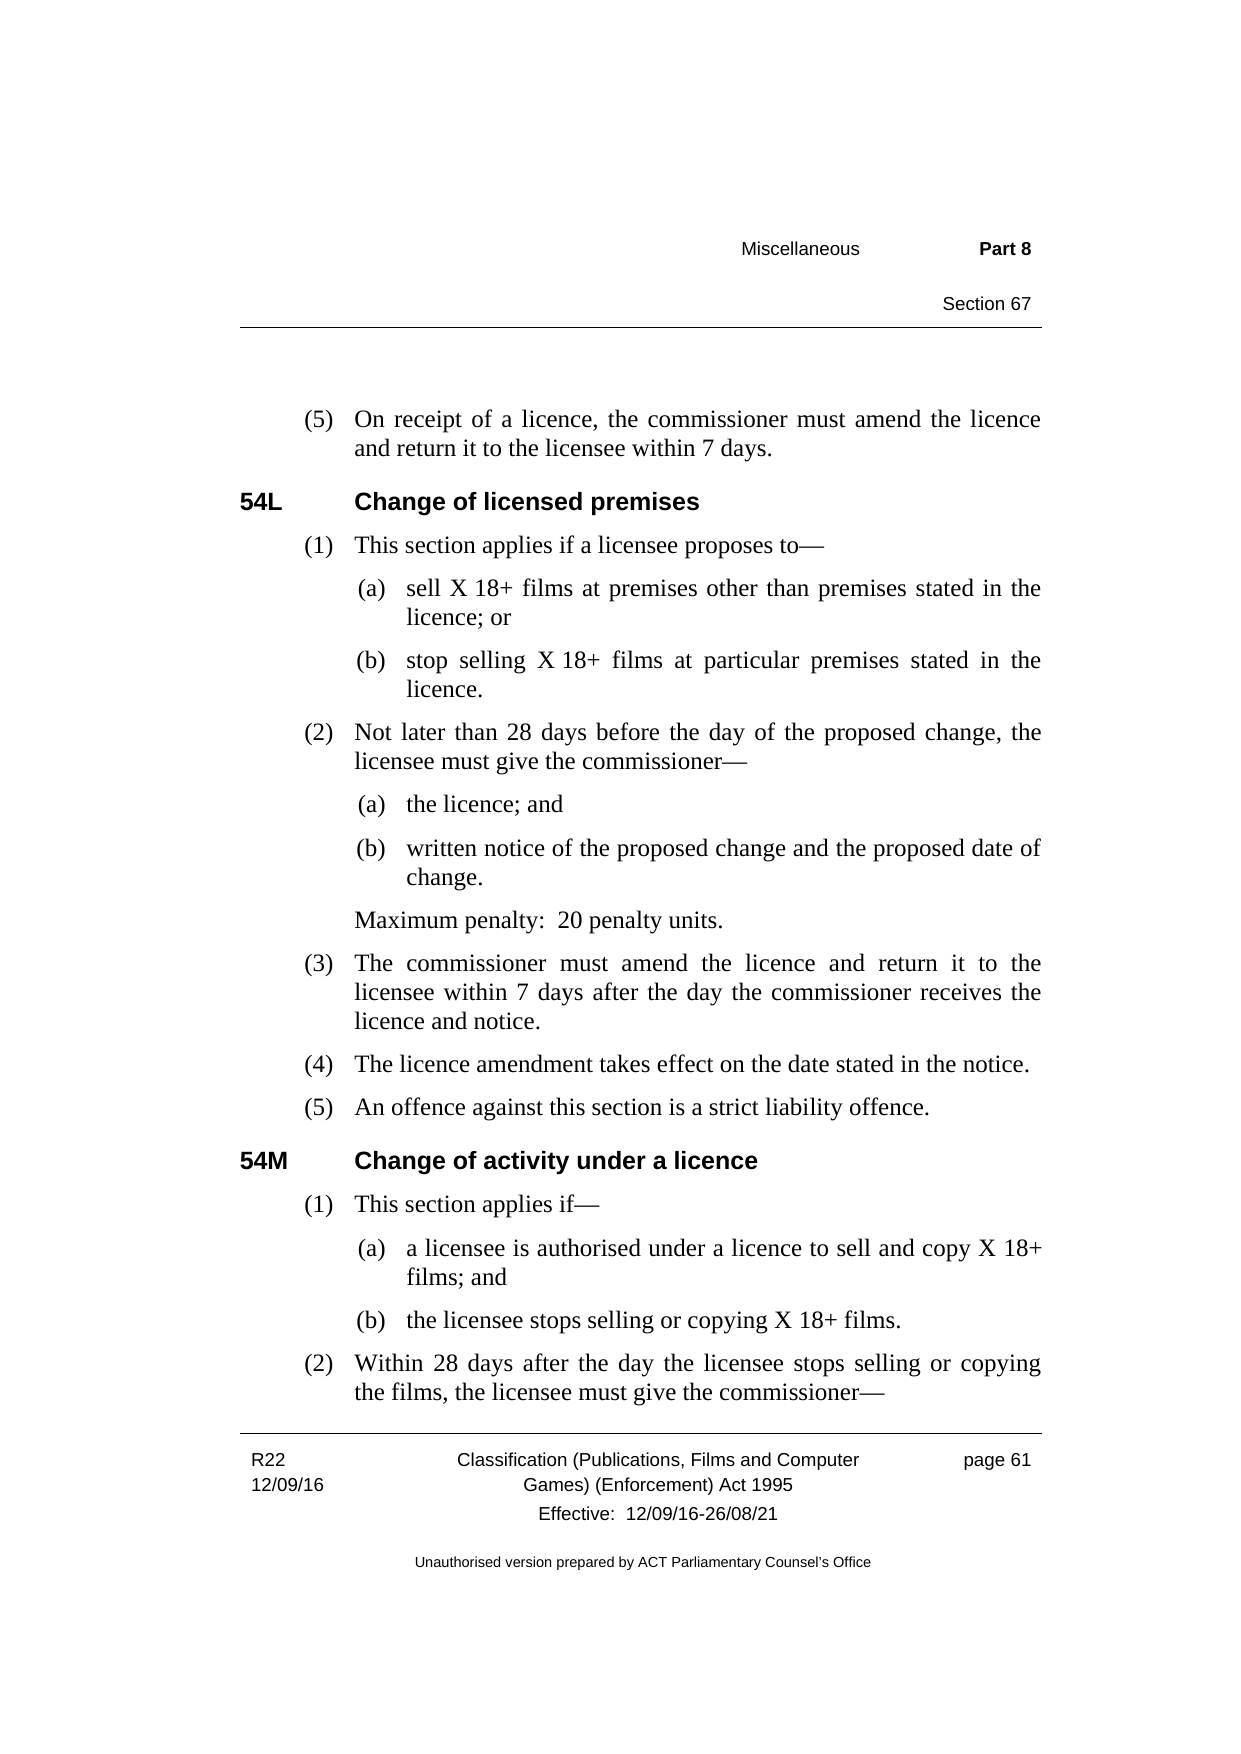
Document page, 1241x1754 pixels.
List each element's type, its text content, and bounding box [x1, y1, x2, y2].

text 54L Change of licensed premises [239, 487, 1042, 515]
text (2) Within 28 days after the day the licensee stops selling or copying the films, the licensee must give the commissioner— [239, 1348, 1042, 1406]
text (b) the licensee stops selling or copying X 18+ films. [239, 1305, 1042, 1334]
text (1) This section applies if a licensee proposes to— [239, 530, 1042, 559]
text Maximum penalty: 20 penalty units. [354, 905, 1042, 934]
text (2) Not later than 28 days before the day of the proposed change, the licensee must give the commissioner— [239, 717, 1042, 775]
text (b) written notice of the proposed change and the proposed date of change. [239, 833, 1042, 890]
text 54M Change of activity under a licence [239, 1146, 1042, 1175]
text (5) On receipt of a licence, the commissioner must amend the licence and return it to the licensee within 7 days. [239, 404, 1042, 462]
text (3) The commissioner must amend the licence and return it to the licensee within 7 days after the day the commissioner receives the licence and notice. [239, 948, 1042, 1034]
text (a) the licence; and [239, 789, 1042, 818]
text (a) a licensee is authorised under a licence to sell and copy X 18+ films; and [239, 1233, 1042, 1290]
text (4) The licence amendment takes effect on the date stated in the notice. [239, 1049, 1042, 1078]
text (a) sell X 18+ films at premises other than premises stated in the licence; or [239, 573, 1042, 631]
text (5) An offence against this section is a strict liability offence. [239, 1092, 1042, 1121]
text (1) This section applies if— [239, 1189, 1042, 1218]
text (b) stop selling X 18+ films at particular premises stated in the licence. [239, 645, 1042, 703]
